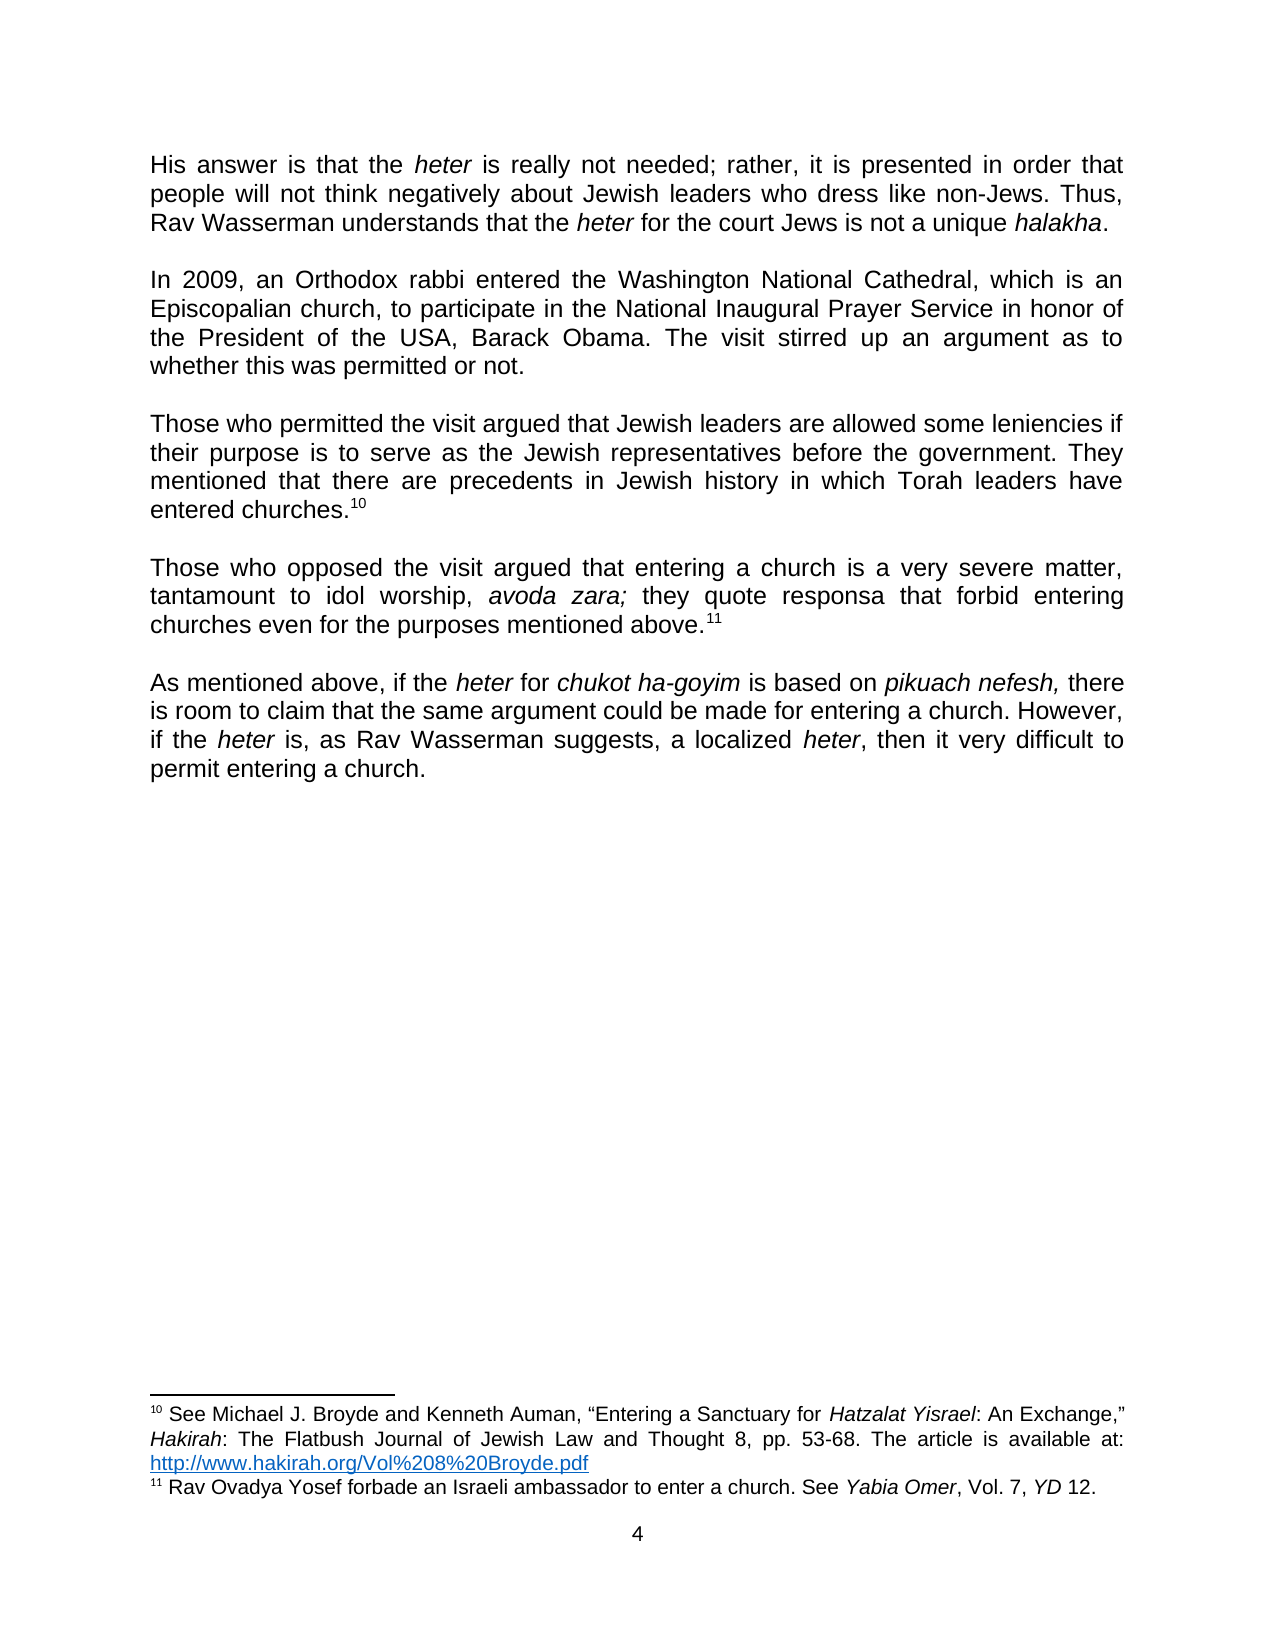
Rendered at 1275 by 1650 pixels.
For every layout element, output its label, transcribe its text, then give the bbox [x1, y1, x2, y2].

text His answer is that the heter is really not needed; rather, it is presented in order that people will not think negatively about Jewish leaders who dress like non-Jews. Thus, Rav Wasserman understands that the heter for the court Jews is not a unique halakha. [150, 150, 1125, 236]
text Those who permitted the visit argued that Jewish leaders are allowed some leniencies if their purpose is to serve as the Jewish representatives before the government. They mentioned that there are precedents in Jewish history in which Torah leaders have entered churches. [150, 409, 1125, 524]
text In 2009, an Orthodox rabbi entered the Washington National Cathedral, which is an Episcopalian church, to participate in the National Inaugural Prayer Service in honor of the President of the USA, Barack Obama. The visit stirred up an argument as to whether this was permitted or not. [150, 265, 1125, 380]
text As mentioned above, if the heter for chukot ha-goyim is based on pikuach nefesh, there is room to claim that the same argument could be made for entering a church. However, if the heter is, as Rav Wasserman suggests, a localized heter, then it very difficult to permit entering a church. [150, 667, 1125, 782]
text Those who opposed the visit argued that entering a church is a very severe matter, tantamount to idol worship, avoda zara; they quote responsa that forbid entering churches even for the purposes mentioned above. [150, 552, 1125, 639]
